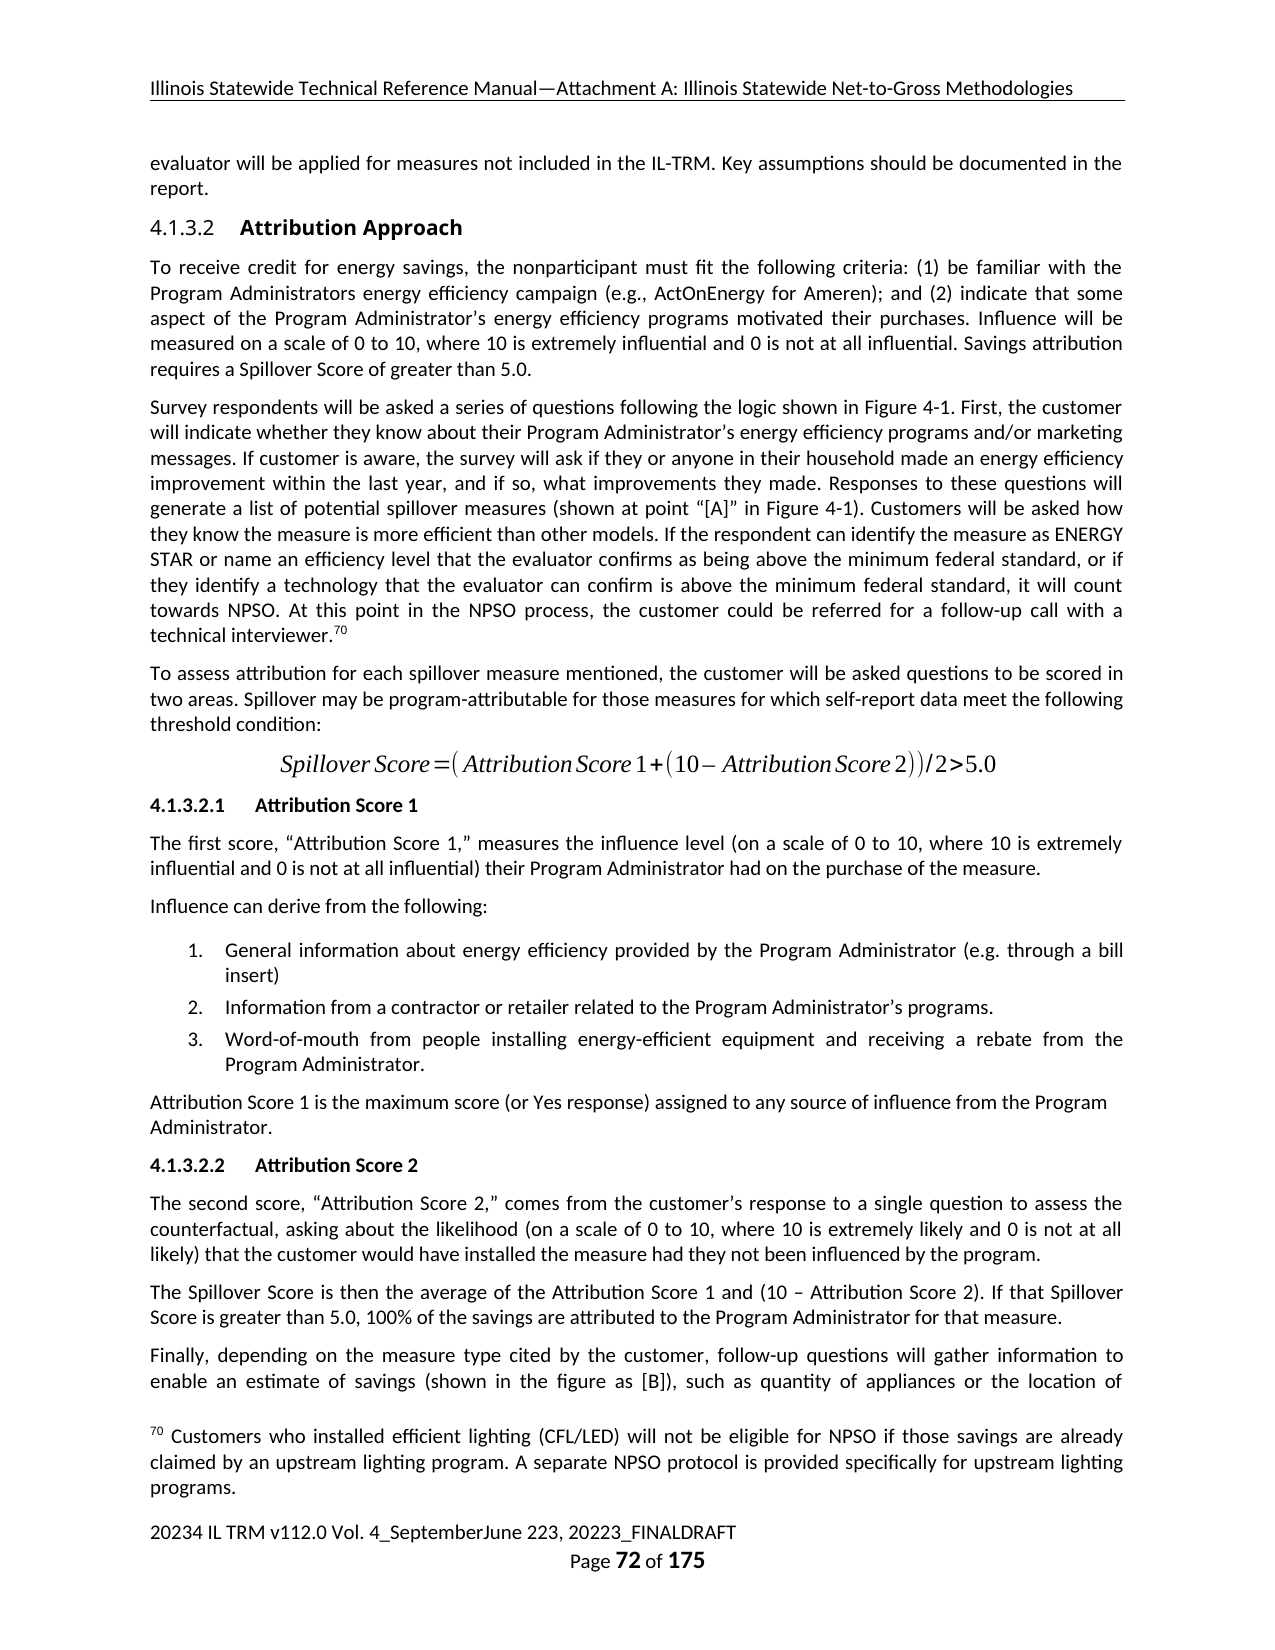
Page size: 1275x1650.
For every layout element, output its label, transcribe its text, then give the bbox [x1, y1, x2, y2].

subtitle Attribution Approach [150, 213, 1125, 242]
text Survey respondents will be asked a series of questions following the logic shown in Figure 4-1. First, the customer will indicate whether they know about their Program Administrator’s energy efficiency programs and/or marketing messages. If customer is aware, the survey will ask if they or anyone in their household made an energy efficiency improvement within the last year, and if so, what improvements they made. Responses to these questions will generate a list of potential spillover measures (shown at point “[A]” in Figure 4-1). Customers will be asked how they know the measure is more efficient than other models. If the respondent can identify the measure as ENERGY STAR or name an efficiency level that the evaluator confirms as being above the minimum federal standard, or if they identify a technology that the evaluator can confirm is above the minimum federal standard, it will count towards NPSO. At this point in the NPSO process, the customer could be referred for a follow-up call with a technical interviewer. [150, 394, 1125, 648]
subtitle Attribution Score 1 [150, 792, 1125, 817]
text The Spillover Score is then the average of the Attribution Score 1 and (10 – Attribution Score 2). If that Spillover Score is greater than 5.0, 100% of the savings are attributed to the Program Administrator for that measure. [150, 1279, 1125, 1330]
list Information from a contractor or retailer related to the Program Administrator’s programs. [187, 994, 1125, 1019]
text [150, 150, 1125, 201]
text To assess attribution for each spillover measure mentioned, the customer will be asked questions to be scored in two areas. Spillover may be program-attributable for those measures for which self-report data meet the following threshold condition: [150, 661, 1125, 737]
text Influence can derive from the following: [150, 893, 1125, 918]
text The second score, “Attribution Score 2,” comes from the customer’s response to a single question to assess the counterfactual, asking about the likelihood (on a scale of 0 to 10, where 10 is extremely likely and 0 is not at all likely) that the customer would have installed the measure had they not been influenced by the program. [150, 1190, 1125, 1267]
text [150, 1342, 1125, 1393]
text To receive credit for energy savings, the nonparticipant must fit the following criteria: (1) be familiar with the Program Administrators energy efficiency campaign (e.g., ActOnEnergy for Ameren); and (2) indicate that some aspect of the Program Administrator’s energy efficiency programs motivated their purchases. Influence will be measured on a scale of 0 to 10, where 10 is extremely influential and 0 is not at all influential. Savings attribution requires a Spillover Score of greater than 5.0. [150, 254, 1125, 381]
subtitle Attribution Score 2 [150, 1152, 1125, 1178]
text The first score, “Attribution Score 1,” measures the influence level (on a scale of 0 to 10, where 10 is extremely influential and 0 is not at all influential) their Program Administrator had on the purchase of the measure. [150, 830, 1125, 881]
list Word-of-mouth from people installing energy-efficient equipment and receiving a rebate from the Program Administrator. [187, 1026, 1125, 1077]
list General information about energy efficiency provided by the Program Administrator (e.g. through a bill insert) [187, 937, 1125, 988]
text Attribution Score 1 is the maximum score (or Yes response) assigned to any source of influence from the Program Administrator. [150, 1089, 1125, 1140]
